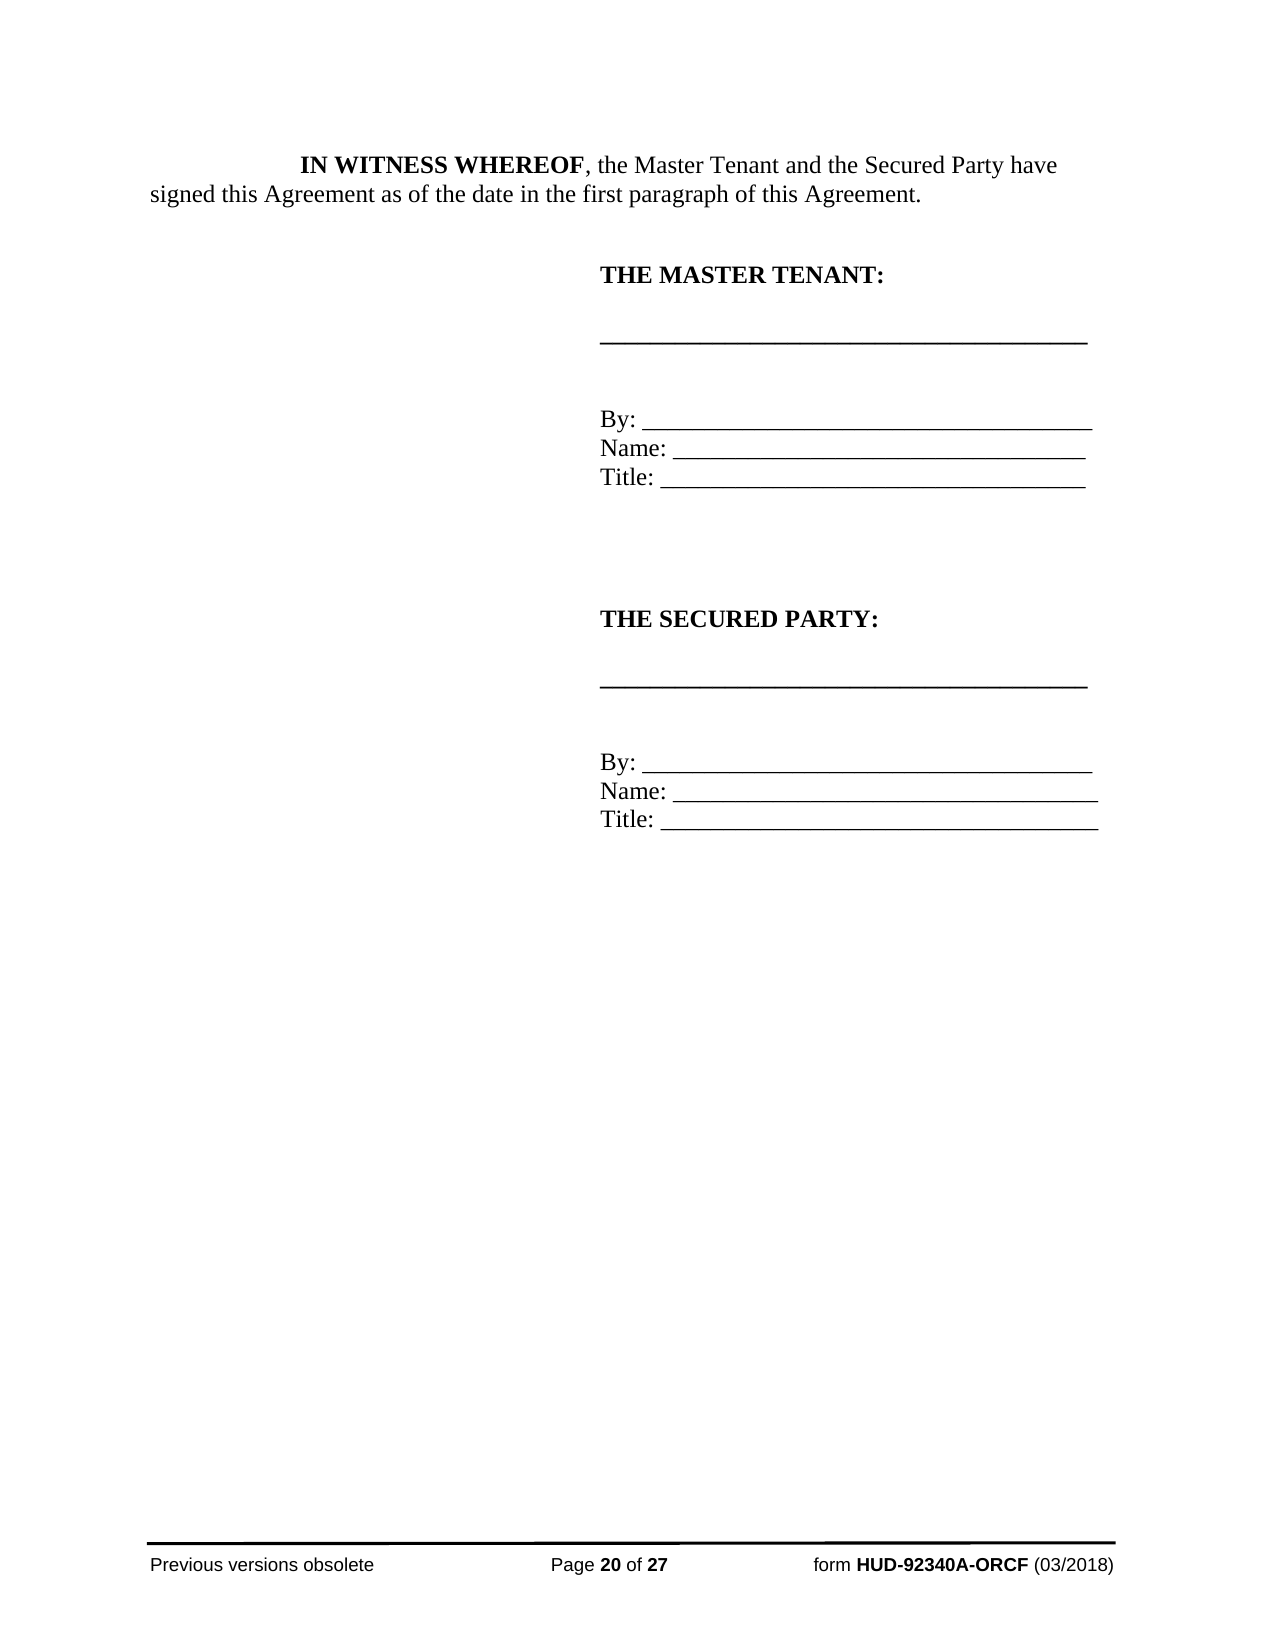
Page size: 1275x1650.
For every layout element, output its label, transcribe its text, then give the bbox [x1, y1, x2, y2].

text Title: __________________________________ [150, 462, 1125, 491]
text _______________________________________ [600, 318, 1125, 347]
text Name: _________________________________ [150, 433, 1125, 462]
text _______________________________________ [150, 662, 1125, 690]
text By: ____________________________________ [150, 747, 1125, 776]
text Name: __________________________________ [150, 776, 1125, 804]
text THE SECURED PARTY: [150, 604, 1125, 633]
text IN WITNESS WHEREOF, the Master Tenant and the Secured Party have signed this Agreement as of the date in the first paragraph of this Agreement. [150, 150, 1125, 207]
text By: ____________________________________ [150, 404, 1125, 433]
text THE MASTER TENANT: [150, 261, 1125, 289]
text Title: ___________________________________ [150, 804, 1125, 861]
